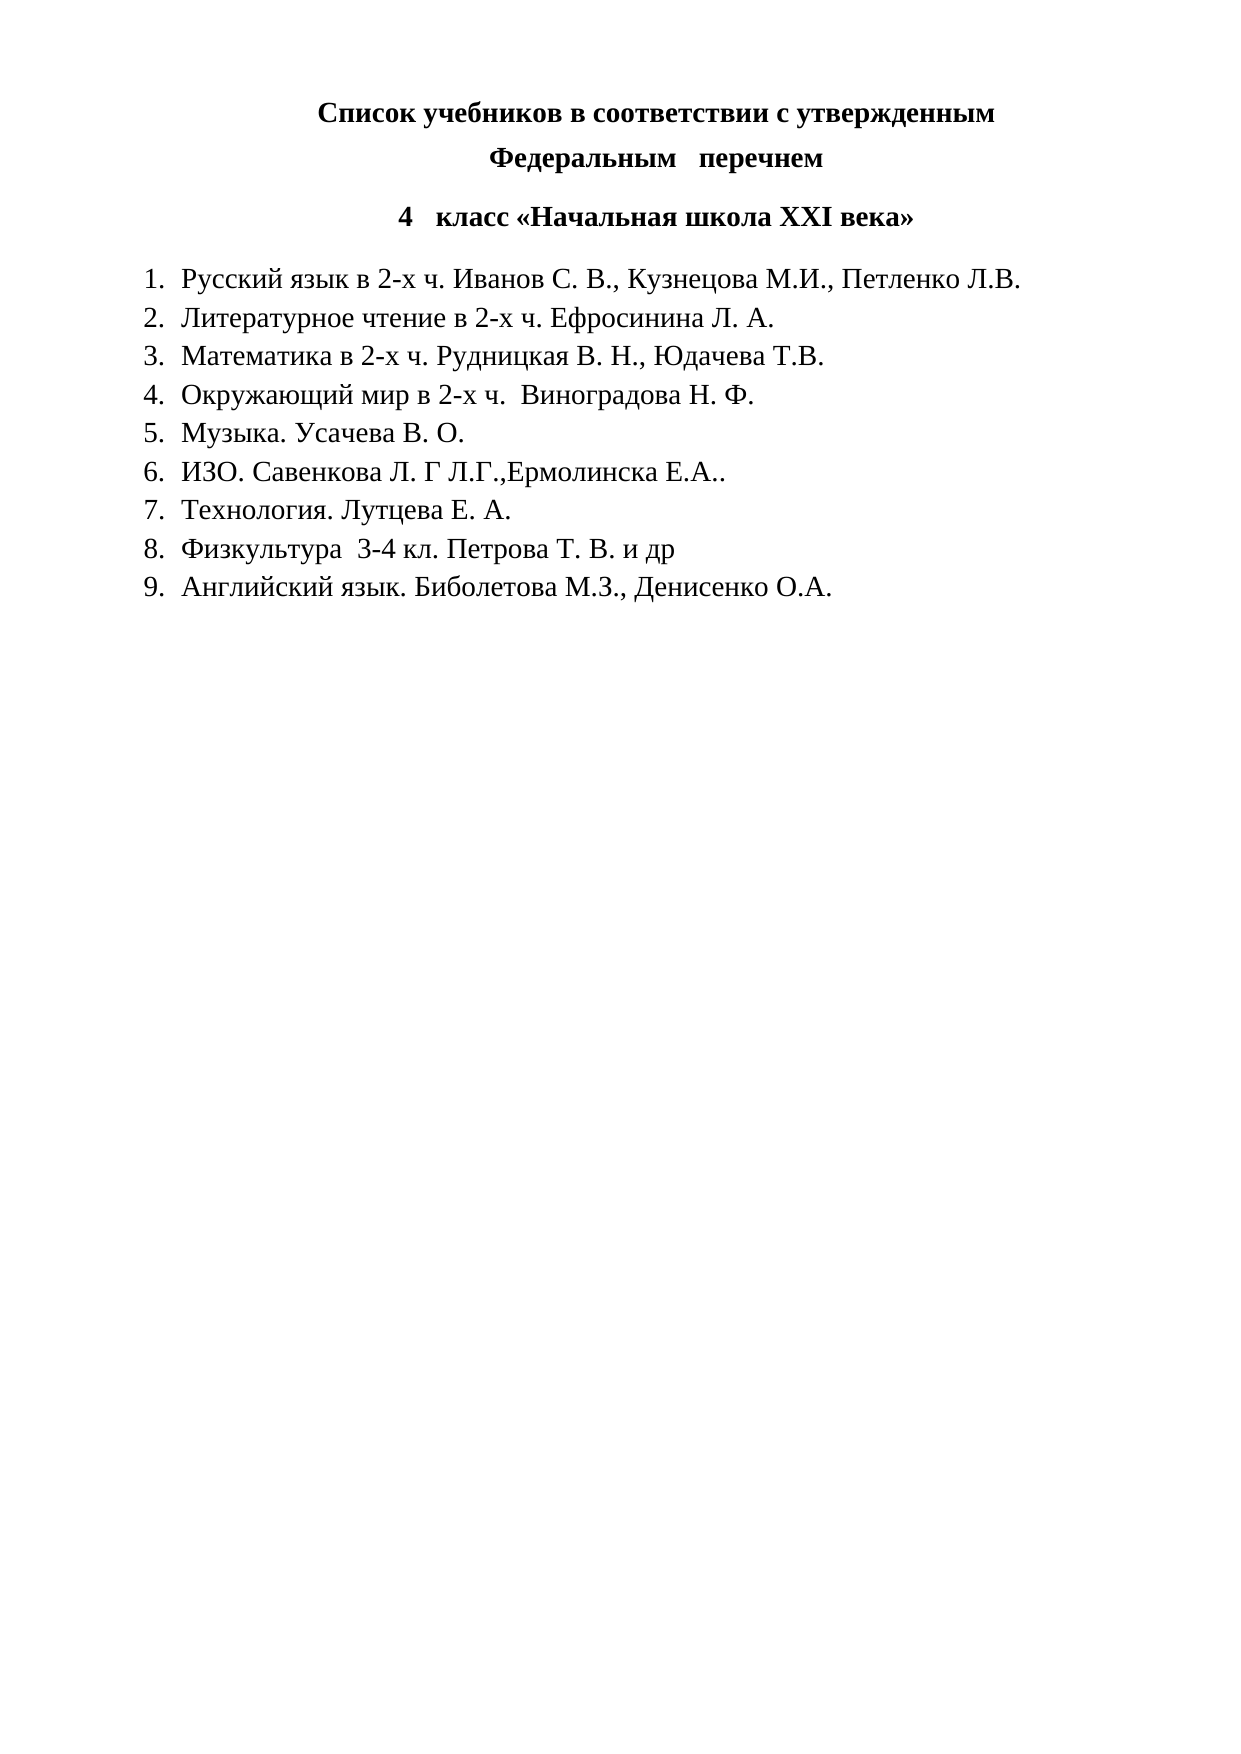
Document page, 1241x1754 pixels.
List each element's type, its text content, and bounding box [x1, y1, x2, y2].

list Литературное чтение в 2-х ч. Ефросинина Л. А. [143, 300, 1166, 333]
list Технология. Лутцева Е. А. [143, 492, 1166, 526]
list ИЗО. Савенкова Л. Г Л.Г.,Ермолинска Е.А.. [143, 454, 1166, 487]
list Русский язык в 2-х ч. Иванов С. В., Кузнецова М.И., Петленко Л.В. [143, 261, 1166, 294]
list Математика в 2-х ч. Рудницкая В. Н., Юдачева Т.В. [143, 338, 1166, 372]
subtitle Список учебников в соответствии с утвержденным [146, 95, 1166, 129]
list Окружающий мир в 2-х ч. Виноградова Н. Ф. [143, 377, 1166, 410]
list Английский язык. Биболетова М.З., Денисенко О.А. [143, 569, 1166, 603]
list Музыка. Усачева В. О. [143, 415, 1166, 449]
list Физкультура 3-4 кл. Петрова Т. В. и др [143, 531, 1166, 564]
subtitle Федеральным перечнем [146, 140, 1166, 174]
list класс «Начальная школа ХХI века» [146, 199, 1166, 233]
